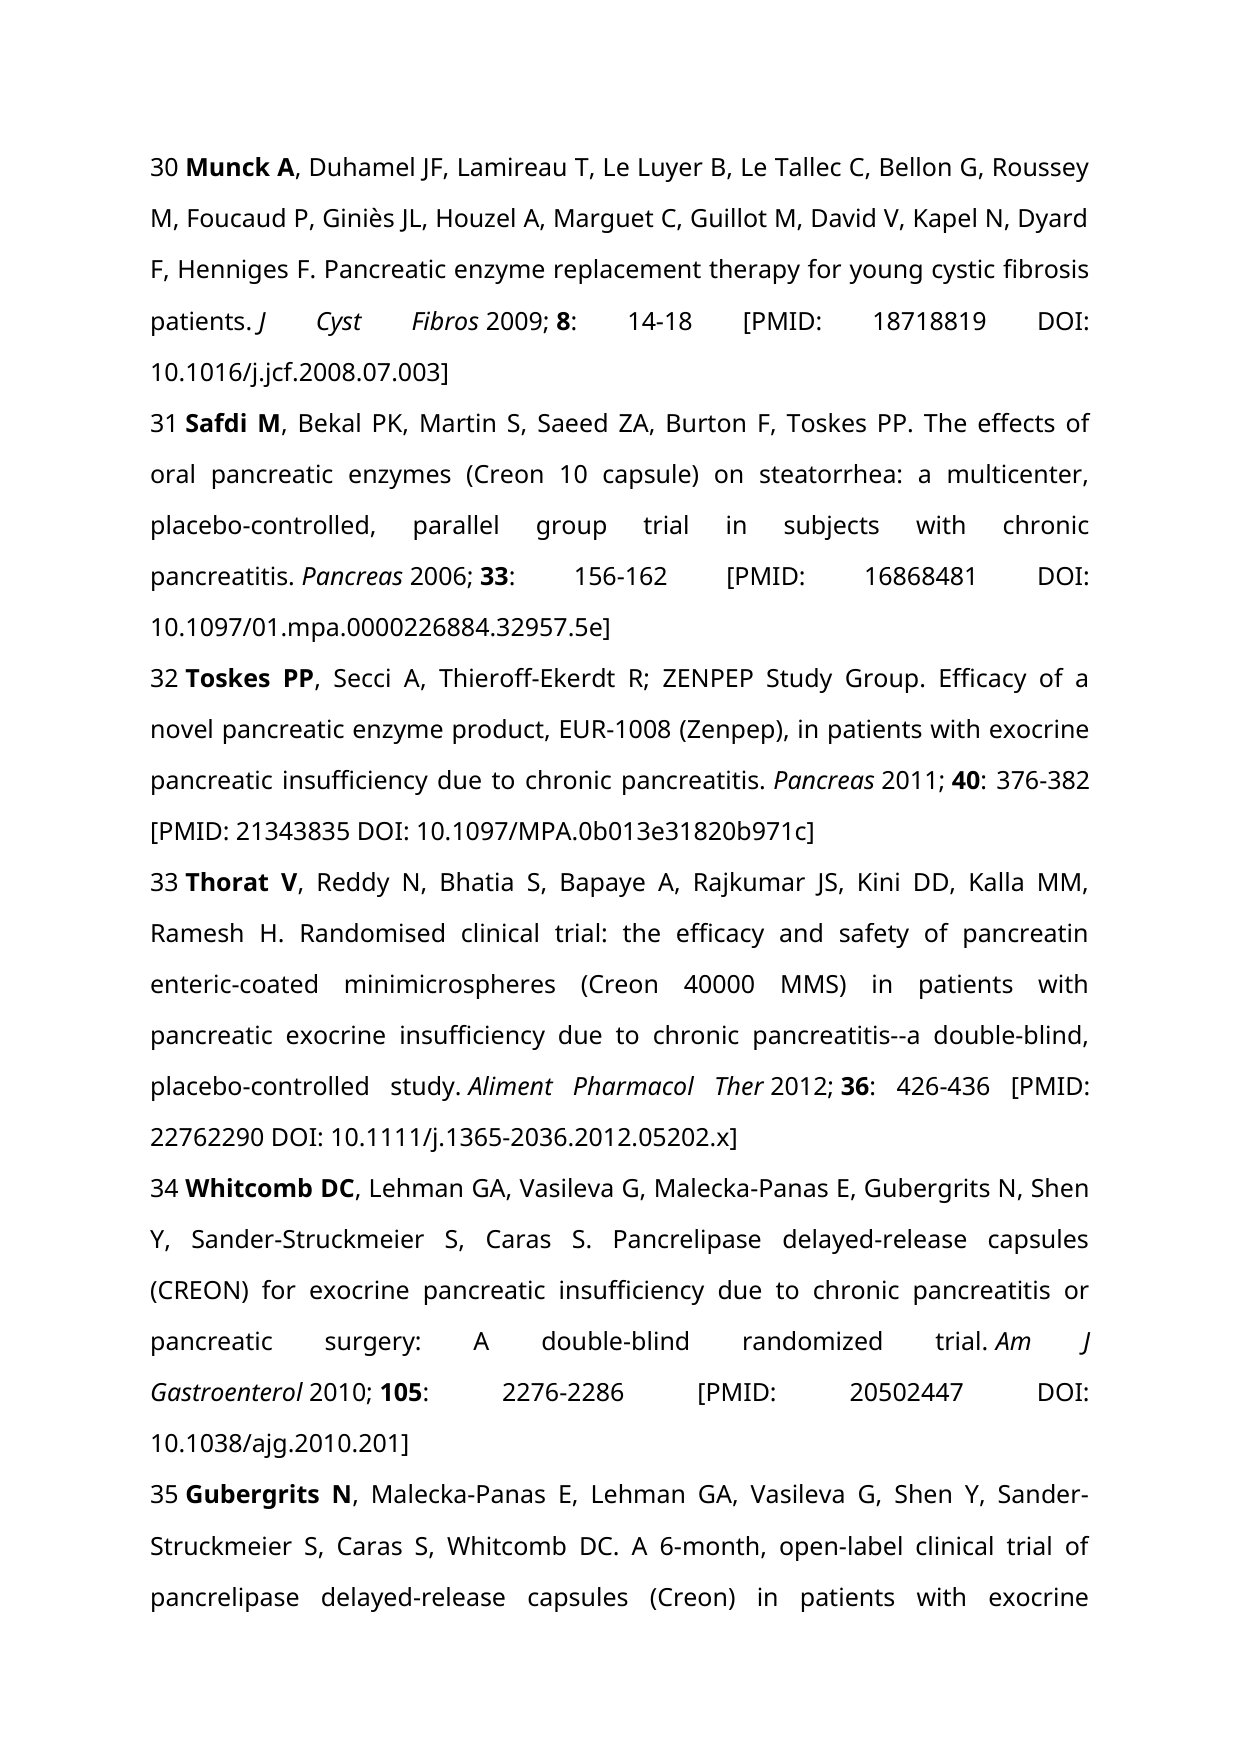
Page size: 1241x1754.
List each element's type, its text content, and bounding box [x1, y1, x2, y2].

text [150, 1477, 1090, 1613]
text 30 Munck A, Duhamel JF, Lamireau T, Le Luyer B, Le Tallec C, Bellon G, Roussey M, Foucaud P, Giniès JL, Houzel A, Marguet C, Guillot M, David V, Kapel N, Dyard F, Henniges F. Pancreatic enzyme replacement therapy for young cystic fibrosis patients. J Cyst Fibros 2009; 8: 14-18 [PMID: 18718819 DOI: 10.1016/j.jcf.2008.07.003] [150, 150, 1090, 388]
text 34 Whitcomb DC, Lehman GA, Vasileva G, Malecka-Panas E, Gubergrits N, Shen Y, Sander-Struckmeier S, Caras S. Pancrelipase delayed-release capsules (CREON) for exocrine pancreatic insufficiency due to chronic pancreatitis or pancreatic surgery: A double-blind randomized trial. Am J Gastroenterol 2010; 105: 2276-2286 [PMID: 20502447 DOI: 10.1038/ajg.2010.201] [150, 1171, 1090, 1460]
text 31 Safdi M, Bekal PK, Martin S, Saeed ZA, Burton F, Toskes PP. The effects of oral pancreatic enzymes (Creon 10 capsule) on steatorrhea: a multicenter, placebo-controlled, parallel group trial in subjects with chronic pancreatitis. Pancreas 2006; 33: 156-162 [PMID: 16868481 DOI: 10.1097/01.mpa.0000226884.32957.5e] [150, 405, 1090, 643]
text 33 Thorat V, Reddy N, Bhatia S, Bapaye A, Rajkumar JS, Kini DD, Kalla MM, Ramesh H. Randomised clinical trial: the efficacy and safety of pancreatin enteric-coated minimicrospheres (Creon 40000 MMS) in patients with pancreatic exocrine insufficiency due to chronic pancreatitis--a double-blind, placebo-controlled study. Aliment Pharmacol Ther 2012; 36: 426-436 [PMID: 22762290 DOI: 10.1111/j.1365-2036.2012.05202.x] [150, 864, 1090, 1154]
text 32 Toskes PP, Secci A, Thieroff-Ekerdt R; ZENPEP Study Group. Efficacy of a novel pancreatic enzyme product, EUR-1008 (Zenpep), in patients with exocrine pancreatic insufficiency due to chronic pancreatitis. Pancreas 2011; 40: 376-382 [PMID: 21343835 DOI: 10.1097/MPA.0b013e31820b971c] [150, 660, 1090, 848]
